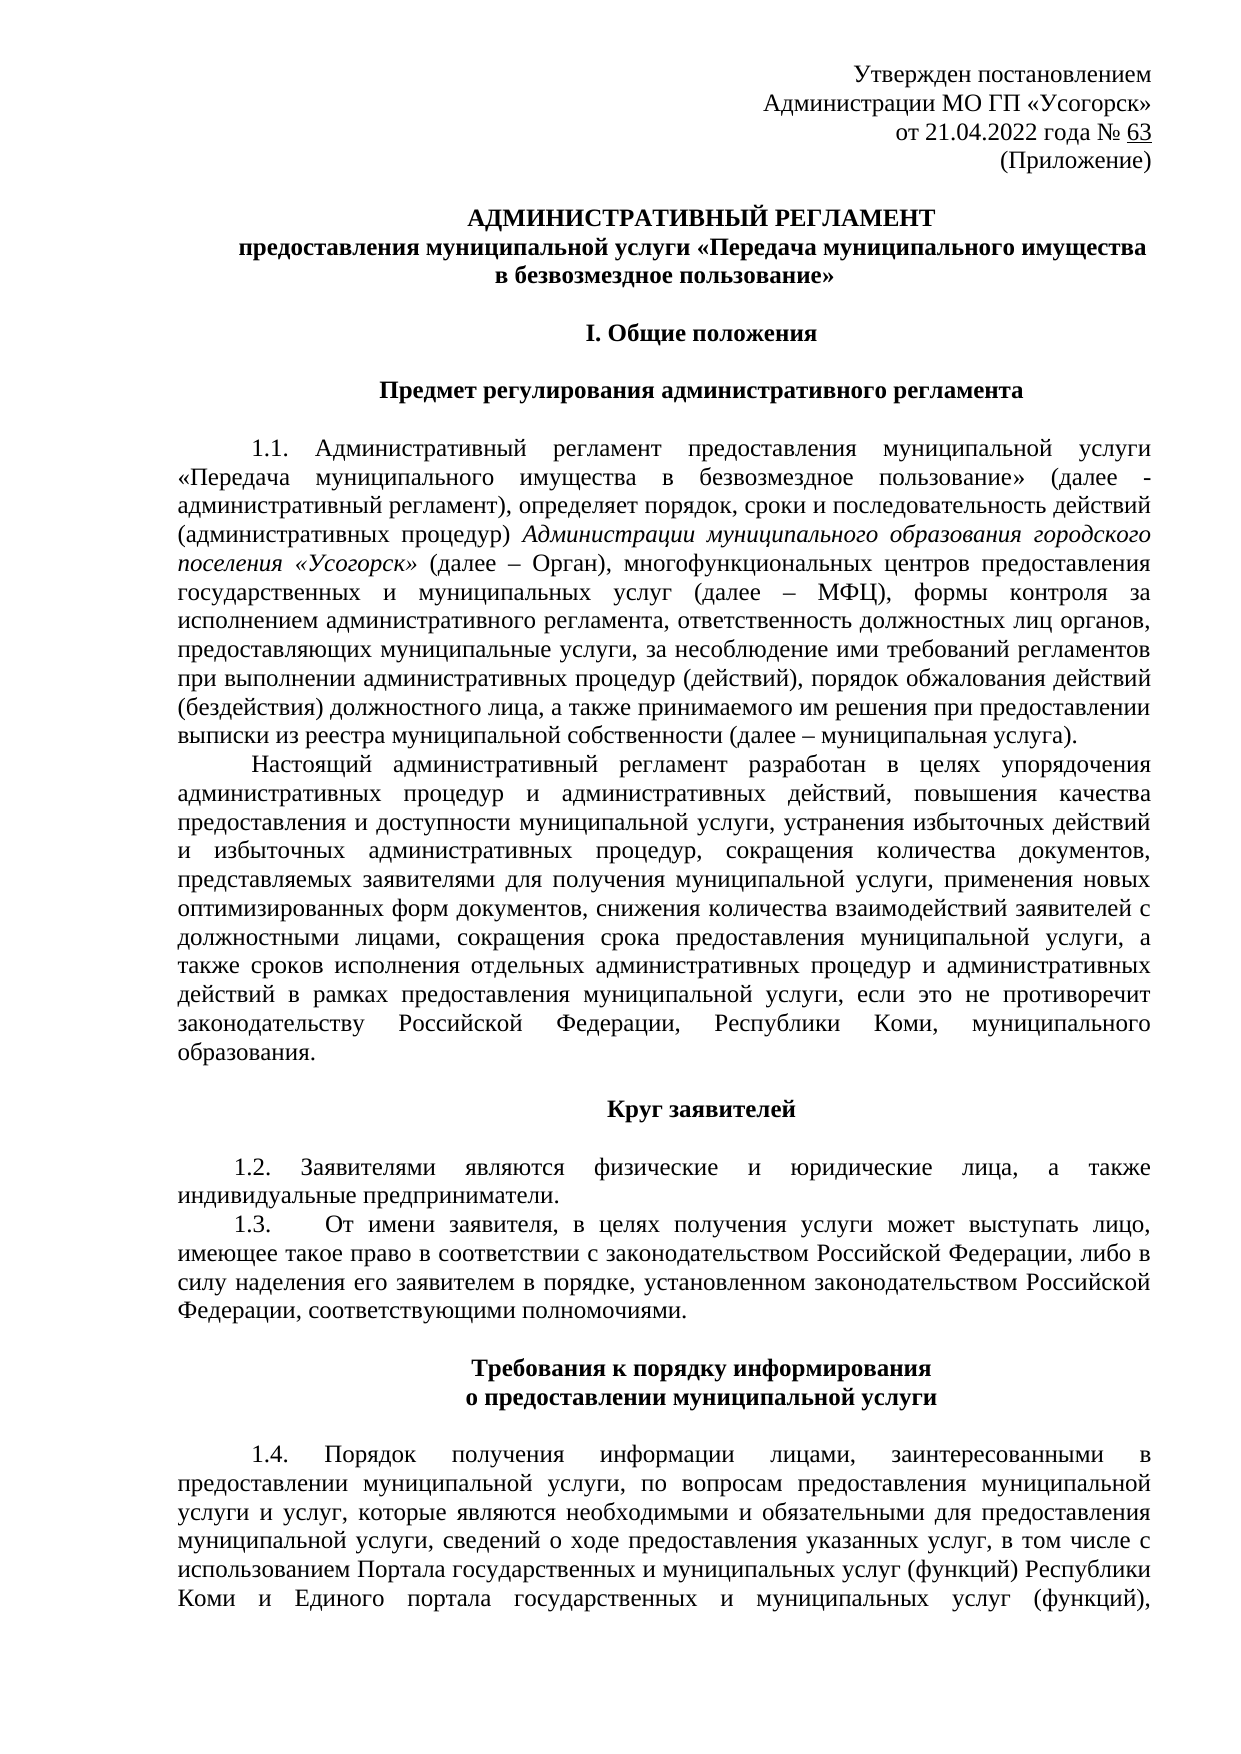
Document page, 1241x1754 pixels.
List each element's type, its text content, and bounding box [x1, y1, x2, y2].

text Настоящий административный регламент разработан в целях упорядочения административных процедур и административных действий, повышения качества предоставления и доступности муниципальной услуги, устранения избыточных действий и избыточных административных процедур, сокращения количества документов, представляемых заявителями для получения муниципальной услуги, применения новых оптимизированных форм документов, снижения количества взаимодействий заявителей с должностными лицами, сокращения срока предоставления муниципальной услуги, а также сроков исполнения отдельных административных процедур и административных действий в рамках предоставления муниципальной услуги, если это не противоречит законодательству Российской Федерации, Республики Коми, муниципального образования. [177, 749, 1152, 1065]
text Требования к порядку информирования [177, 1353, 1152, 1382]
text Администрации МО ГП «Усогорск» от 21.04.2022 года № 63 [177, 88, 1152, 145]
text предоставления муниципальной услуги «Передача муниципального имущества в безвозмездное пользование» [177, 232, 1152, 289]
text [177, 1439, 1152, 1612]
text 1.2. Заявителями являются физические и юридические лица, а также индивидуальные предприниматели. [177, 1152, 1152, 1209]
text АДМИНИСТРАТИВНЫЙ РЕГЛАМЕНТ [177, 203, 1152, 232]
text I. Общие положения [177, 318, 1152, 347]
text Круг заявителей [177, 1094, 1152, 1123]
text 1.3. От имени заявителя, в целях получения услуги может выступать лицо, имеющее такое право в соответствии с законодательством Российской Федерации, либо в силу наделения его заявителем в порядке, установленном законодательством Российской Федерации, соответствующими полномочиями. [177, 1209, 1152, 1324]
text 1.1. Административный регламент предоставления муниципальной услуги «Передача муниципального имущества в безвозмездное пользование» (далее - административный регламент), определяет порядок, сроки и последовательность действий (административных процедур) Администрации муниципального образования городского поселения «Усогорск» (далее – Орган), многофункциональных центров предоставления государственных и муниципальных услуг (далее – МФЦ), формы контроля за исполнением административного регламента, ответственность должностных лиц органов, предоставляющих муниципальные услуги, за несоблюдение ими требований регламентов при выполнении административных процедур (действий), порядок обжалования действий (бездействия) должностного лица, а также принимаемого им решения при предоставлении выписки из реестра муниципальной собственности (далее – муниципальная услуга). [177, 433, 1152, 749]
text Утвержден постановлением [177, 59, 1152, 88]
text Предмет регулирования административного регламента [177, 375, 1152, 404]
text (Приложение) [177, 145, 1152, 174]
text о предоставлении муниципальной услуги [177, 1382, 1152, 1410]
